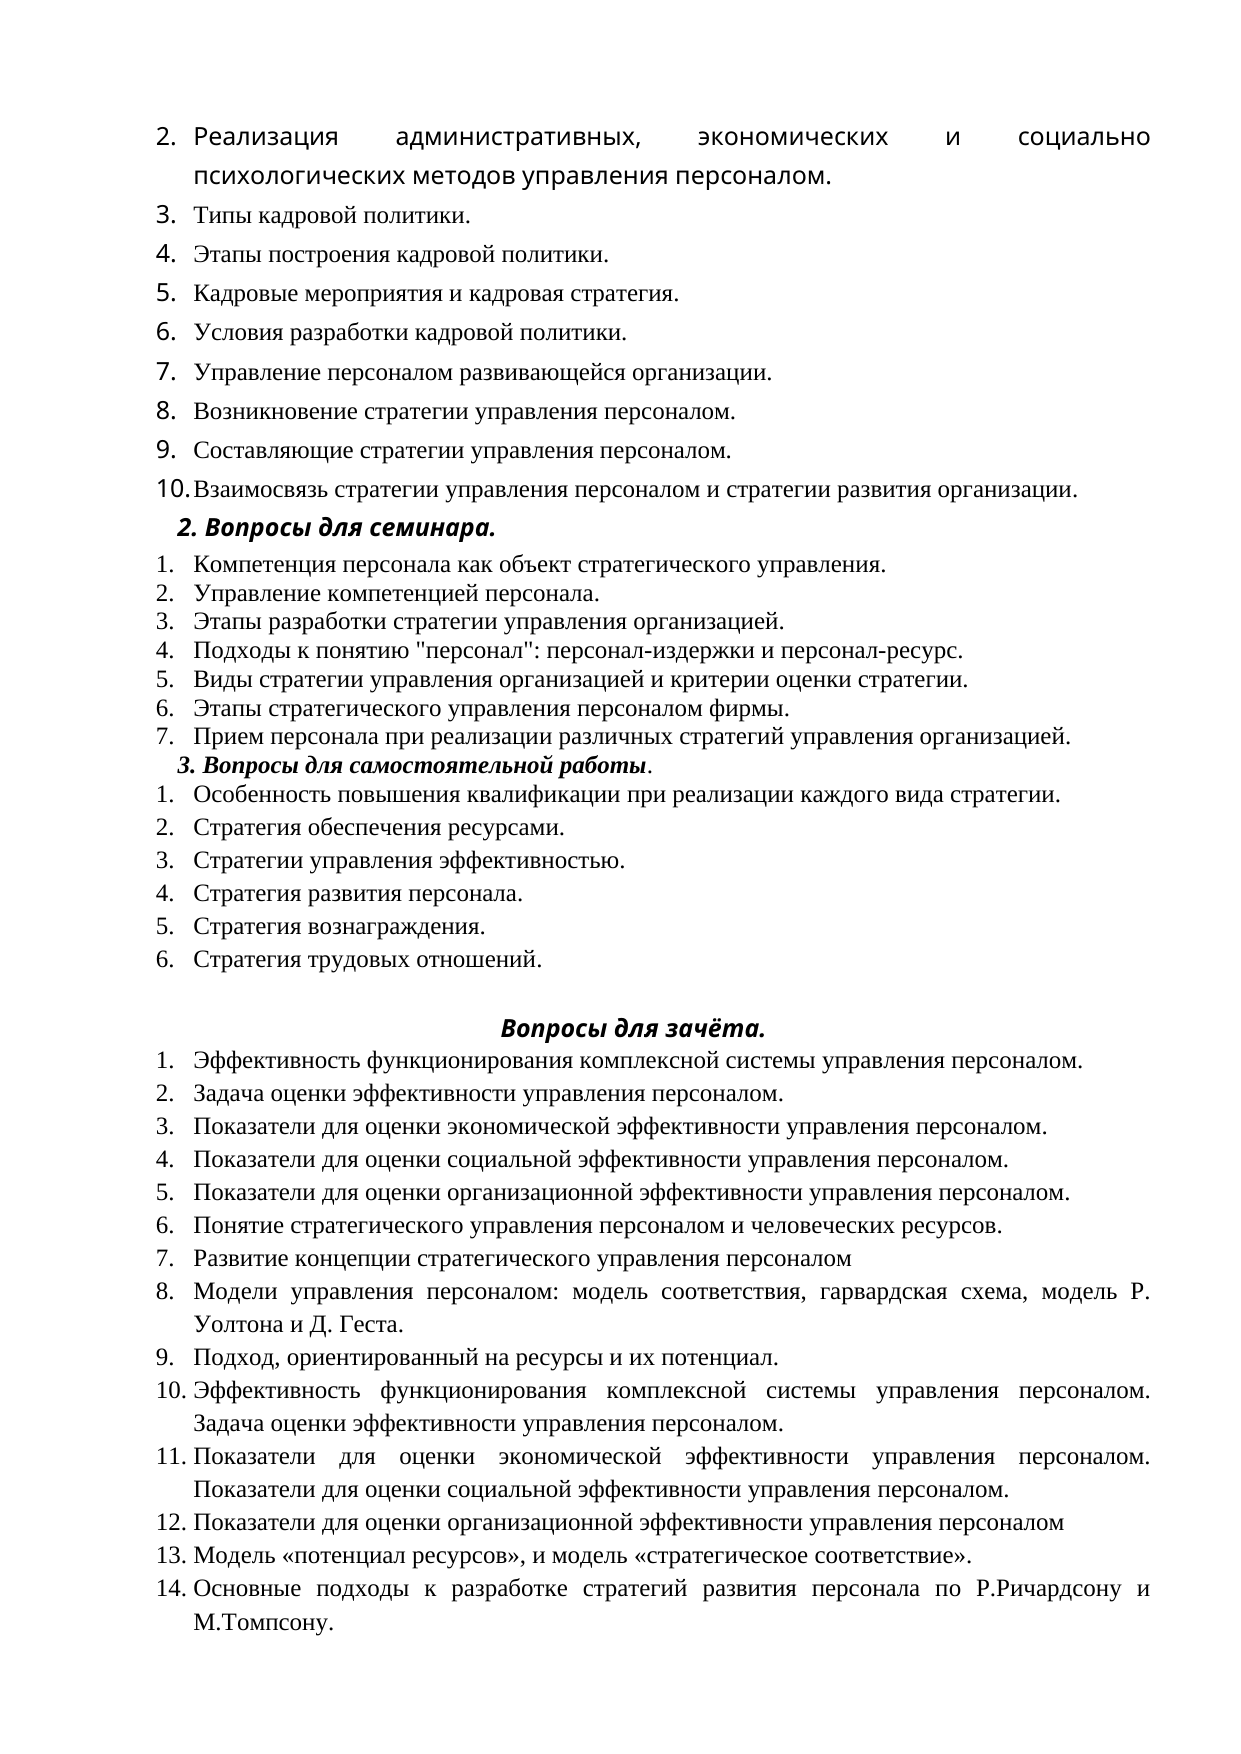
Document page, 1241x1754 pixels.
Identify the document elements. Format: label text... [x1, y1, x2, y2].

list Управление персоналом развивающейся организации. [156, 353, 1152, 387]
list Стратегия обеспечения ресурсами. [156, 812, 1152, 841]
text Вопросы для зачёта. [118, 1011, 1152, 1045]
list Управление компетенцией персонала. [156, 578, 1152, 606]
list Компетенция персонала как объект стратегического управления. [156, 549, 1152, 578]
list Составляющие стратегии управления персоналом. [156, 431, 1152, 466]
list Показатели для оценки организационной эффективности управления персоналом. [156, 1177, 1152, 1206]
text 3. Вопросы для самостоятельной работы. [177, 750, 1152, 779]
list Кадровые мероприятия и кадровая стратегия. [156, 275, 1152, 309]
list Основные подходы к разработке стратегий развития персонала по Р.Ричардсону и М.Томпсону. [156, 1573, 1152, 1635]
list Типы кадровой политики. [156, 196, 1152, 231]
list Модель «потенциал ресурсов», и модель «стратегическое соответствие». [156, 1541, 1152, 1569]
list Взаимосвязь стратегии управления персоналом и стратегии развития организации. [156, 471, 1152, 505]
list Возникновение стратегии управления персоналом. [156, 392, 1152, 426]
list Подход, ориентированный на ресурсы и их потенциал. [156, 1342, 1152, 1371]
list Условия разработки кадровой политики. [156, 314, 1152, 348]
list Показатели для оценки экономической эффективности управления персоналом. Показатели для оценки социальной эффективности управления персоналом. [156, 1441, 1152, 1503]
list Стратегия трудовых отношений. [156, 944, 1152, 973]
list Модели управления персоналом: модель соответствия, гарвардская схема, модель Р. Уолтона и Д. Геста. [156, 1276, 1152, 1338]
list Особенность повышения квалификации при реализации каждого вида стратегии. [156, 779, 1152, 808]
list Стратегии управления эффективностью. [156, 845, 1152, 874]
list Стратегия вознаграждения. [156, 911, 1152, 940]
list Этапы разработки стратегии управления организацией. [156, 606, 1152, 635]
list Эффективность функционирования комплексной системы управления персоналом. [156, 1045, 1152, 1074]
list Стратегия развития персонала. [156, 878, 1152, 907]
list Развитие концепции стратегического управления персоналом [156, 1243, 1152, 1272]
list Показатели для оценки социальной эффективности управления персоналом. [156, 1144, 1152, 1173]
list Задача оценки эффективности управления персоналом. [156, 1078, 1152, 1107]
list Показатели для оценки экономической эффективности управления персоналом. [156, 1111, 1152, 1140]
list Виды стратегии управления организацией и критерии оценки стратегии. [156, 664, 1152, 693]
list Подходы к понятию "персонал": персонал-издержки и персонал-ресурс. [156, 635, 1152, 664]
list Эффективность функционирования комплексной системы управления персоналом. Задача оценки эффективности управления персоналом. [156, 1375, 1152, 1437]
list Реализация административных, экономических и социально психологических методов управления персоналом. [156, 118, 1152, 191]
list Этапы построения кадровой политики. [156, 236, 1152, 270]
list Прием персонала при реализации различных стратегий управления организацией. [156, 721, 1152, 750]
text 2. Вопросы для семинара. [177, 510, 1152, 544]
list Показатели для оценки организационной эффективности управления персоналом [156, 1507, 1152, 1536]
list Этапы стратегического управления персоналом фирмы. [156, 693, 1152, 721]
list Понятие стратегического управления персоналом и человеческих ресурсов. [156, 1210, 1152, 1239]
